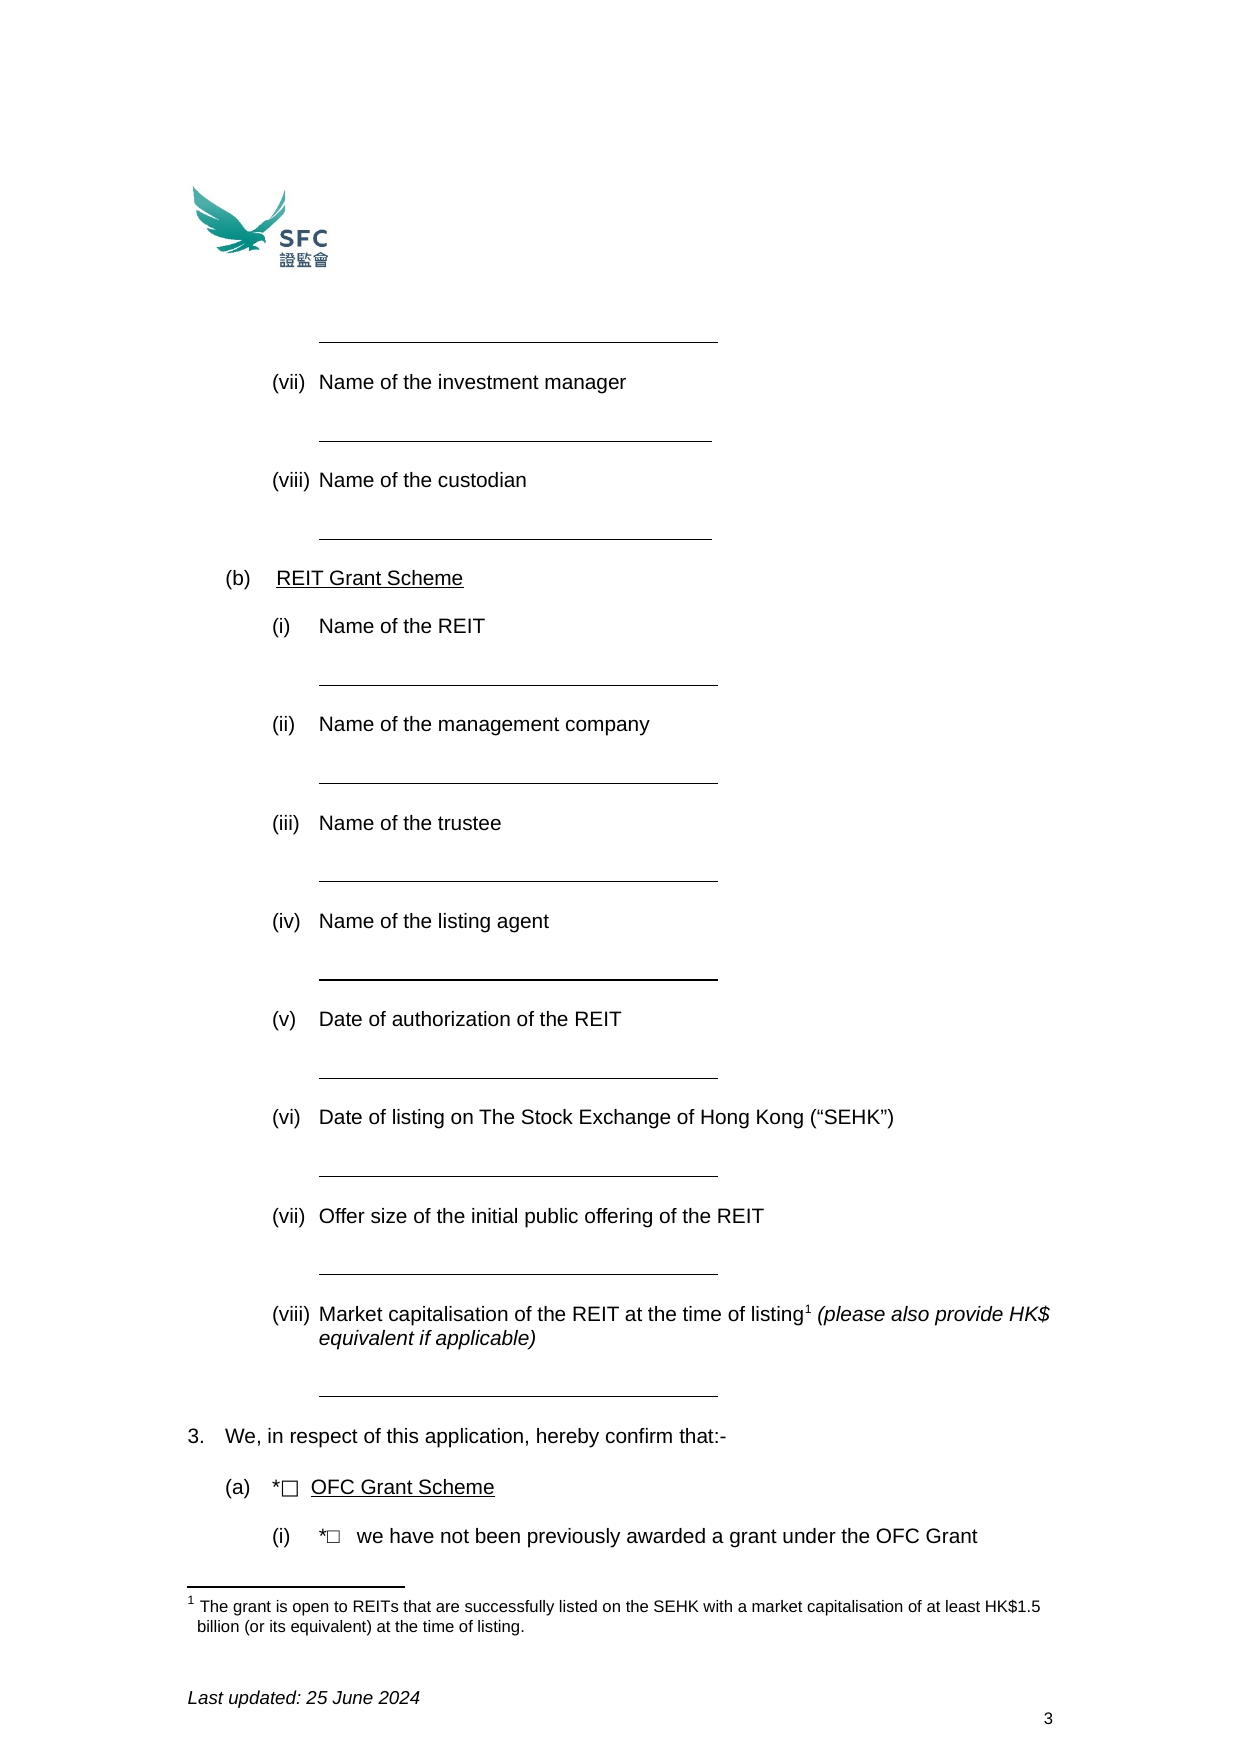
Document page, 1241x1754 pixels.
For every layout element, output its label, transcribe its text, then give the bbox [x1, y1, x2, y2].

list *□ we have not been previously awarded a grant under the OFC Grant Scheme; [272, 1524, 1053, 1548]
list Name of the management company [272, 712, 1053, 736]
list *□ OFC Grant Scheme [225, 1472, 1053, 1500]
picture [187, 179, 346, 277]
list Offer size of the initial public offering of the REIT [272, 1203, 1053, 1227]
list Name of the custodian [272, 468, 1053, 492]
list Name of the listing agent [272, 909, 1053, 933]
list Name of the REIT [272, 614, 1053, 638]
list Date of authorization of the REIT [272, 1007, 1053, 1031]
text (b) REIT Grant Scheme [225, 566, 1053, 590]
list Market capitalisation of the REIT at the time of listing (please also provide HK$ equivalent if applicable) [272, 1302, 1053, 1349]
list Name of the investment manager [272, 370, 1053, 394]
list Date of listing on The Stock Exchange of Hong Kong (“SEHK”) [272, 1105, 1053, 1129]
list We, in respect of this application, hereby confirm that:- [187, 1424, 1053, 1448]
list Name of the trustee [272, 811, 1053, 834]
